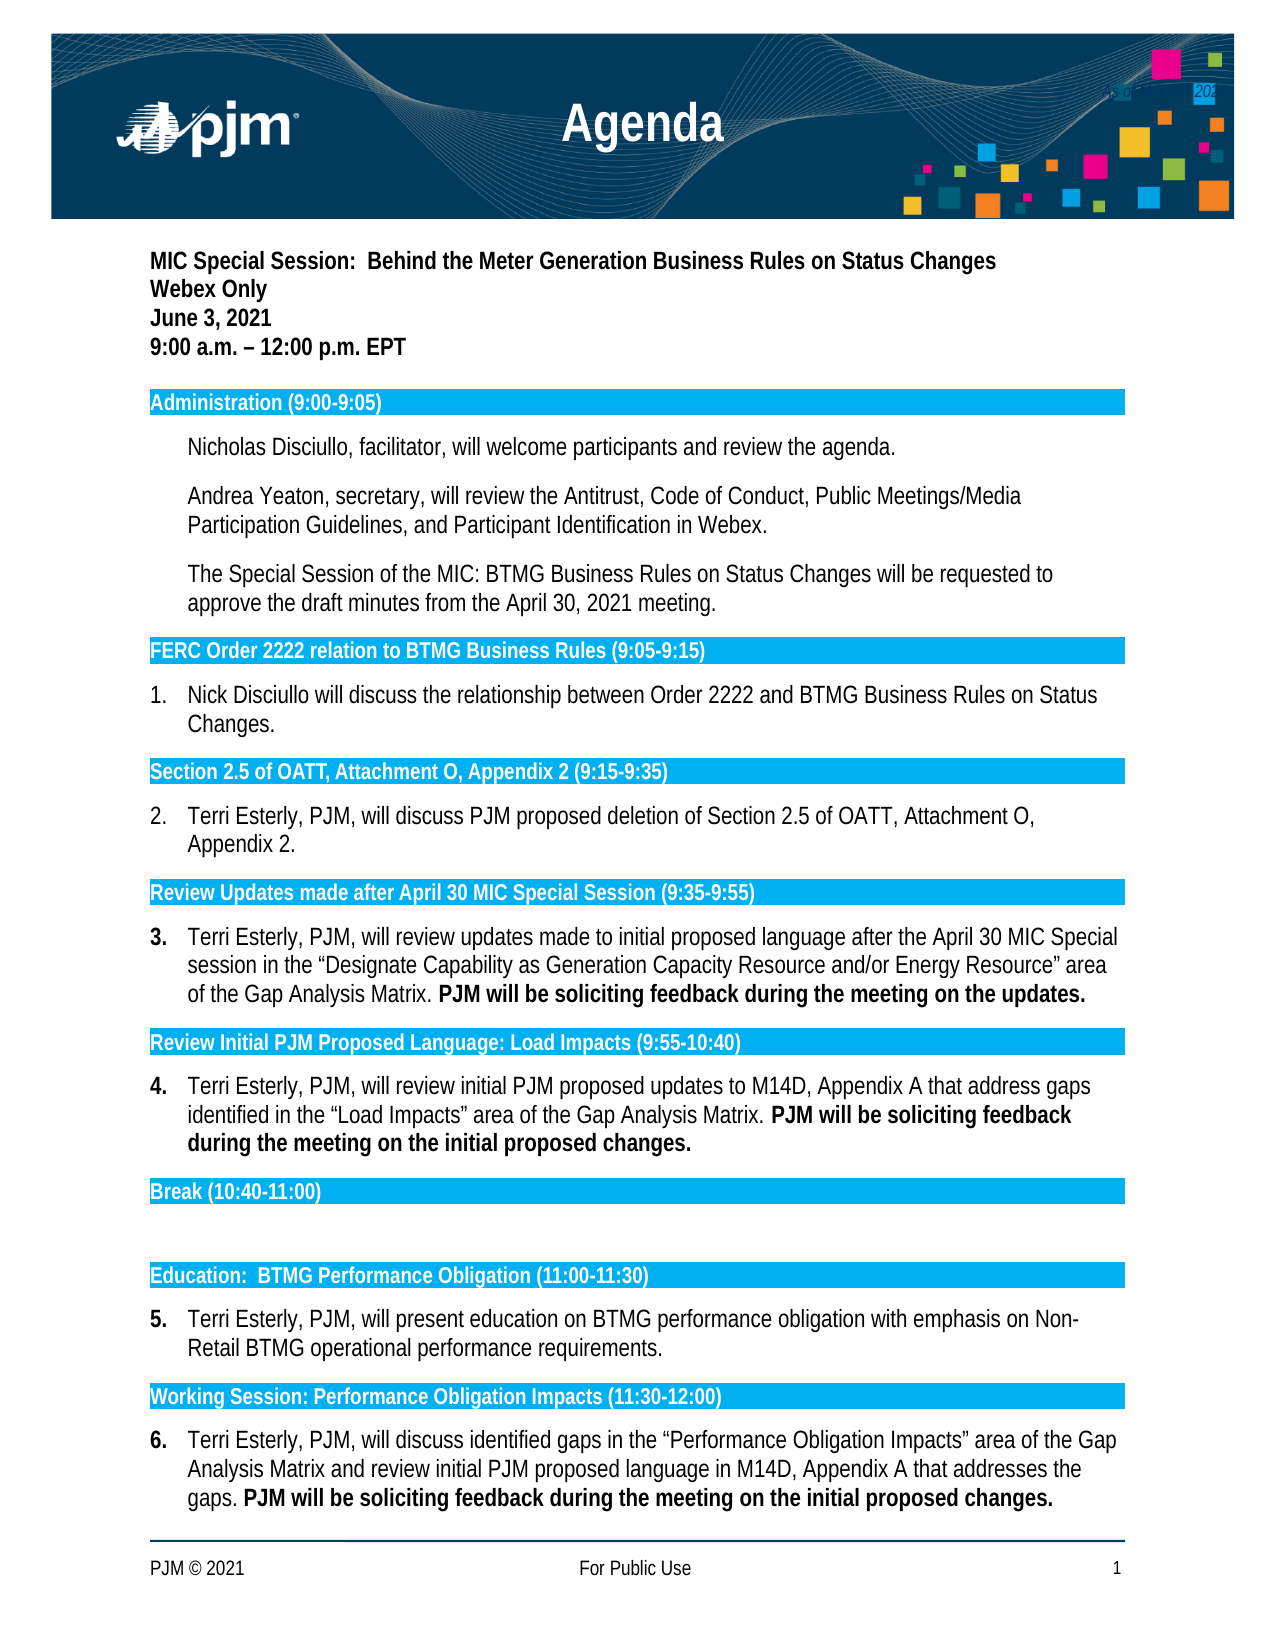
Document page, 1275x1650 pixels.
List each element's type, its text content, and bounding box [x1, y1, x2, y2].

subtitle Administration (9:00-9:05) [150, 389, 1125, 415]
subtitle Andrea Yeaton, secretary, will review the Antitrust, Code of Conduct, Public Meetings/Media Participation Guidelines, and Participant Identification in Webex. [187, 481, 1125, 538]
subtitle Break (10:40-11:00) [150, 1178, 1125, 1204]
list Terri Esterly, PJM, will review updates made to initial proposed language after the April 30 MIC Special session in the “Designate Capability as Generation Capacity Resource and/or Energy Resource” area of the Gap Analysis Matrix. PJM will be soliciting feedback during the meeting on the updates. [150, 922, 1125, 1008]
text June 3, 2021 [150, 303, 1125, 332]
subtitle FERC Order 2222 relation to BTMG Business Rules (9:05-9:15) [150, 637, 1125, 664]
text 9:00 a.m. – 12:00 p.m. EPT [150, 332, 1125, 360]
subtitle Nick Disciullo will discuss the relationship between Order 2222 and BTMG Business Rules on Status Changes. [150, 680, 1125, 737]
subtitle Section 2.5 of OATT, Attachment O, Appendix 2 (9:15-9:35) [150, 758, 1125, 784]
subtitle Nicholas Disciullo, facilitator, will welcome participants and review the agenda. [187, 432, 1125, 460]
subtitle The Special Session of the MIC: BTMG Business Rules on Status Changes will be requested to approve the draft minutes from the April 30, 2021 meeting. [187, 559, 1125, 616]
subtitle Terri Esterly, PJM, will discuss PJM proposed deletion of Section 2.5 of OATT, Attachment O, Appendix 2. [150, 801, 1125, 858]
text Webex Only [150, 274, 1125, 303]
list Terri Esterly, PJM, will review initial PJM proposed updates to M14D, Appendix A that address gaps identified in the “Load Impacts” area of the Gap Analysis Matrix. PJM will be soliciting feedback during the meeting on the initial proposed changes. [150, 1071, 1125, 1157]
subtitle Review Updates made after April 30 MIC Special Session (9:35-9:55) [150, 879, 1125, 905]
subtitle Education: BTMG Performance Obligation (11:00-11:30) [150, 1262, 1125, 1288]
picture [51, 32, 1235, 219]
list Terri Esterly, PJM, will discuss identified gaps in the “Performance Obligation Impacts” area of the Gap Analysis Matrix and review initial PJM proposed language in M14D, Appendix A that addresses the gaps. PJM will be soliciting feedback during the meeting on the initial proposed changes. [150, 1425, 1125, 1511]
text MIC Special Session: Behind the Meter Generation Business Rules on Status Changes [150, 246, 1125, 274]
subtitle Working Session: Performance Obligation Impacts (11:30-12:00) [150, 1383, 1125, 1409]
list Terri Esterly, PJM, will present education on BTMG performance obligation with emphasis on Non-Retail BTMG operational performance requirements. [150, 1304, 1125, 1362]
subtitle Review Initial PJM Proposed Language: Load Impacts (9:55-10:40) [150, 1028, 1125, 1055]
